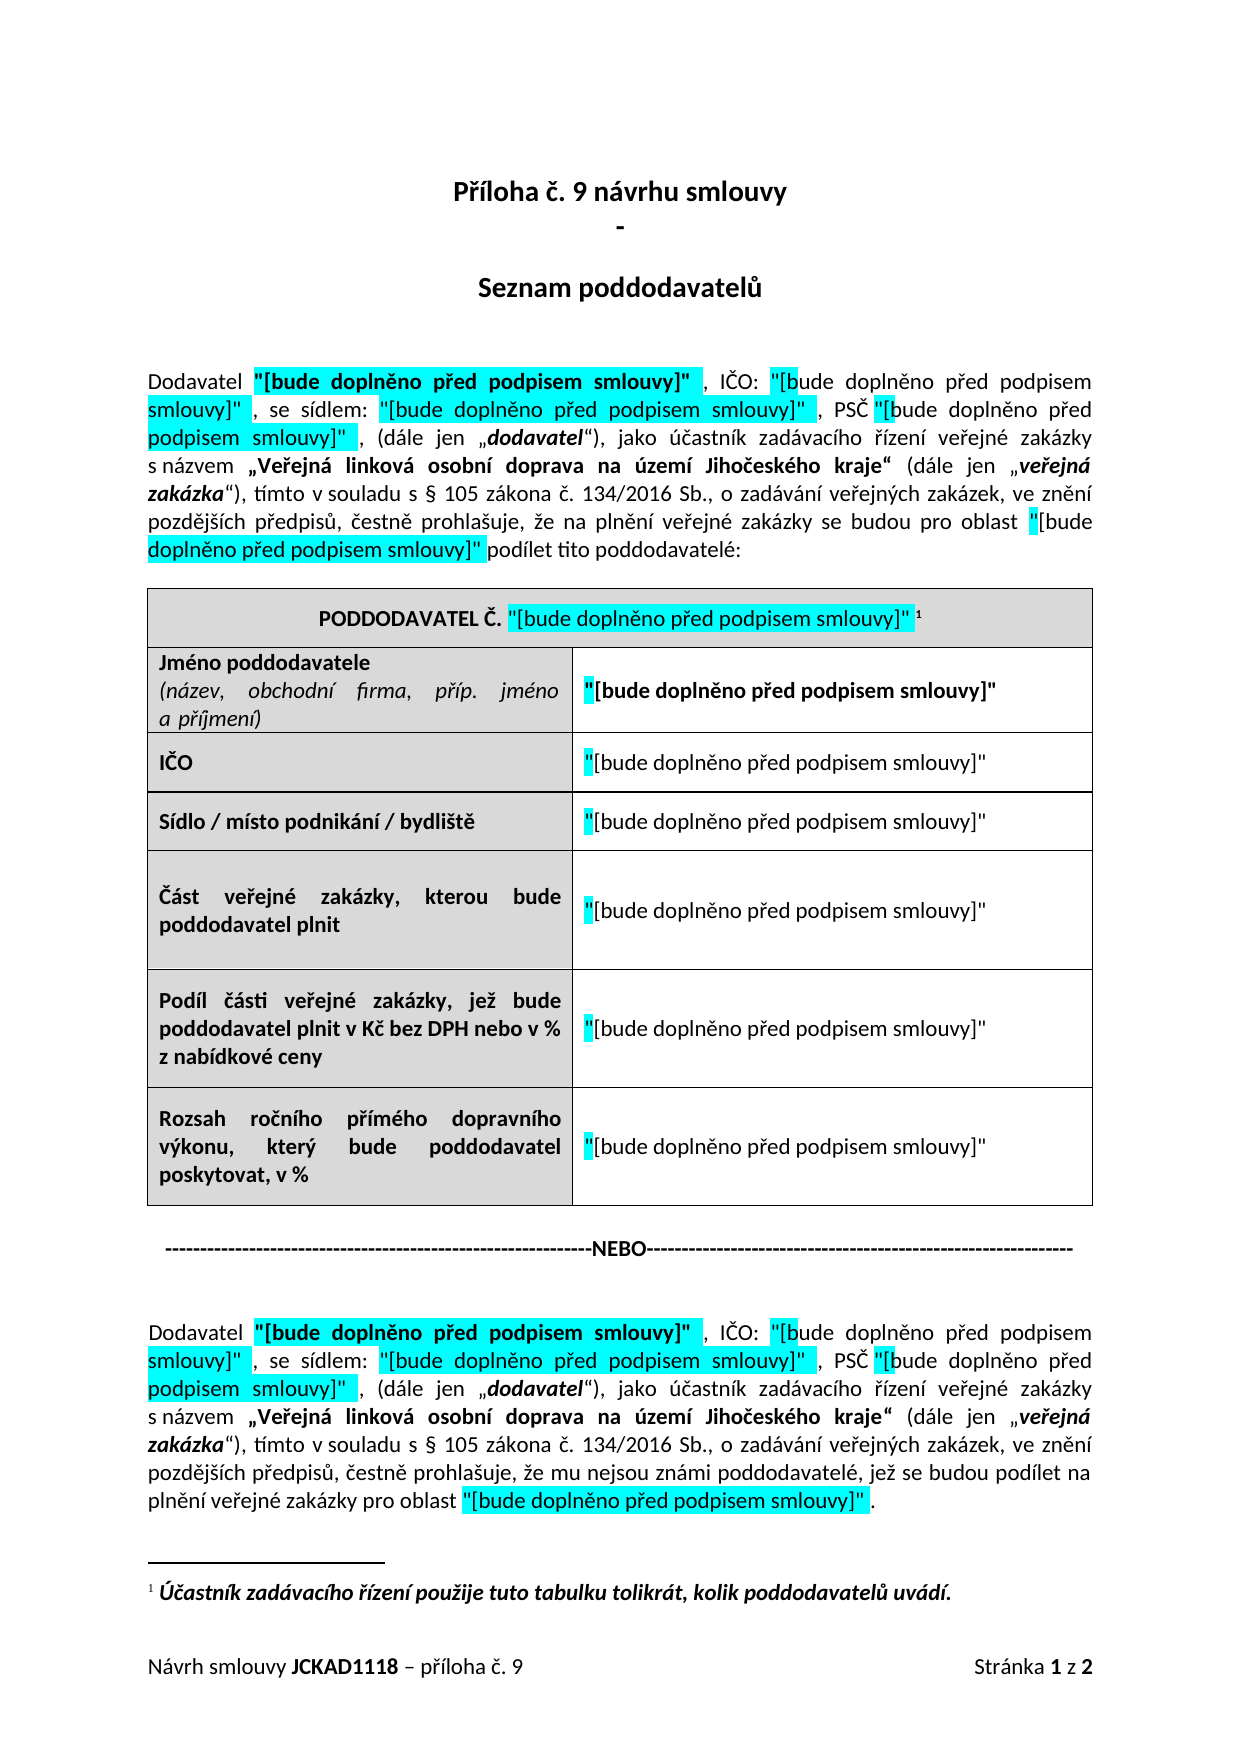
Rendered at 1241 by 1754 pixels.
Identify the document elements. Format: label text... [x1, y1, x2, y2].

table_cell Podíl části veřejné zakázky, jež bude poddodavatel plnit v Kč bez DPH nebo v % z nabídkové ceny [148, 970, 572, 1087]
table_cell [573, 1088, 1092, 1205]
table_cell [573, 793, 1092, 850]
text Příloha č. 9 návrhu smlouvy [148, 173, 1093, 208]
text Dodavatel , IČO: , se sídlem: , PSČ , (dále jen „dodavatel“), jako účastník zadávacího řízení veřejné zakázky s názvem „Veřejná linková osobní doprava na území Jihočeského kraje“ (dále jen „veřejná zakázka“), tímto v souladu s § 105 zákona č. 134/2016 Sb., o zadávání veřejných zakázek, ve znění pozdějších předpisů, čestně prohlašuje, že mu nejsou známi poddodavatelé, jež se budou podílet na plnění veřejné zakázky pro oblast . [148, 1318, 1093, 1514]
table_cell [573, 851, 1092, 968]
text Dodavatel , IČO: , se sídlem: , PSČ , (dále jen „dodavatel“), jako účastník zadávacího řízení veřejné zakázky s názvem „Veřejná linková osobní doprava na území Jihočeského kraje“ (dále jen „veřejná zakázka“), tímto v souladu s § 105 zákona č. 134/2016 Sb., o zadávání veřejných zakázek, ve znění pozdějších předpisů, čestně prohlašuje, že na plnění veřejné zakázky se budou pro oblast podílet tito poddodavatelé: [148, 367, 1093, 563]
table_cell [573, 648, 1092, 732]
table_cell Rozsah ročního přímého dopravního výkonu, který bude poddodavatel poskytovat, v % [148, 1088, 572, 1205]
table_cell Sídlo / místo podnikání / bydliště [148, 793, 572, 850]
table_header PODDODAVATEL Č. [148, 589, 1092, 647]
table_cell IČO [148, 733, 572, 791]
text -------------------------------------------------------------NEBO------------------------------------------------------------- [148, 1234, 1093, 1262]
table_cell Jméno poddodavatele (název, obchodní firma, příp. jméno a příjmení) [148, 648, 572, 732]
table_cell [573, 733, 1092, 791]
text - [148, 208, 1093, 244]
table_cell Část veřejné zakázky, kterou bude poddodavatel plnit [148, 851, 572, 968]
text Seznam poddodavatelů [148, 269, 1093, 304]
table_cell [573, 970, 1092, 1087]
